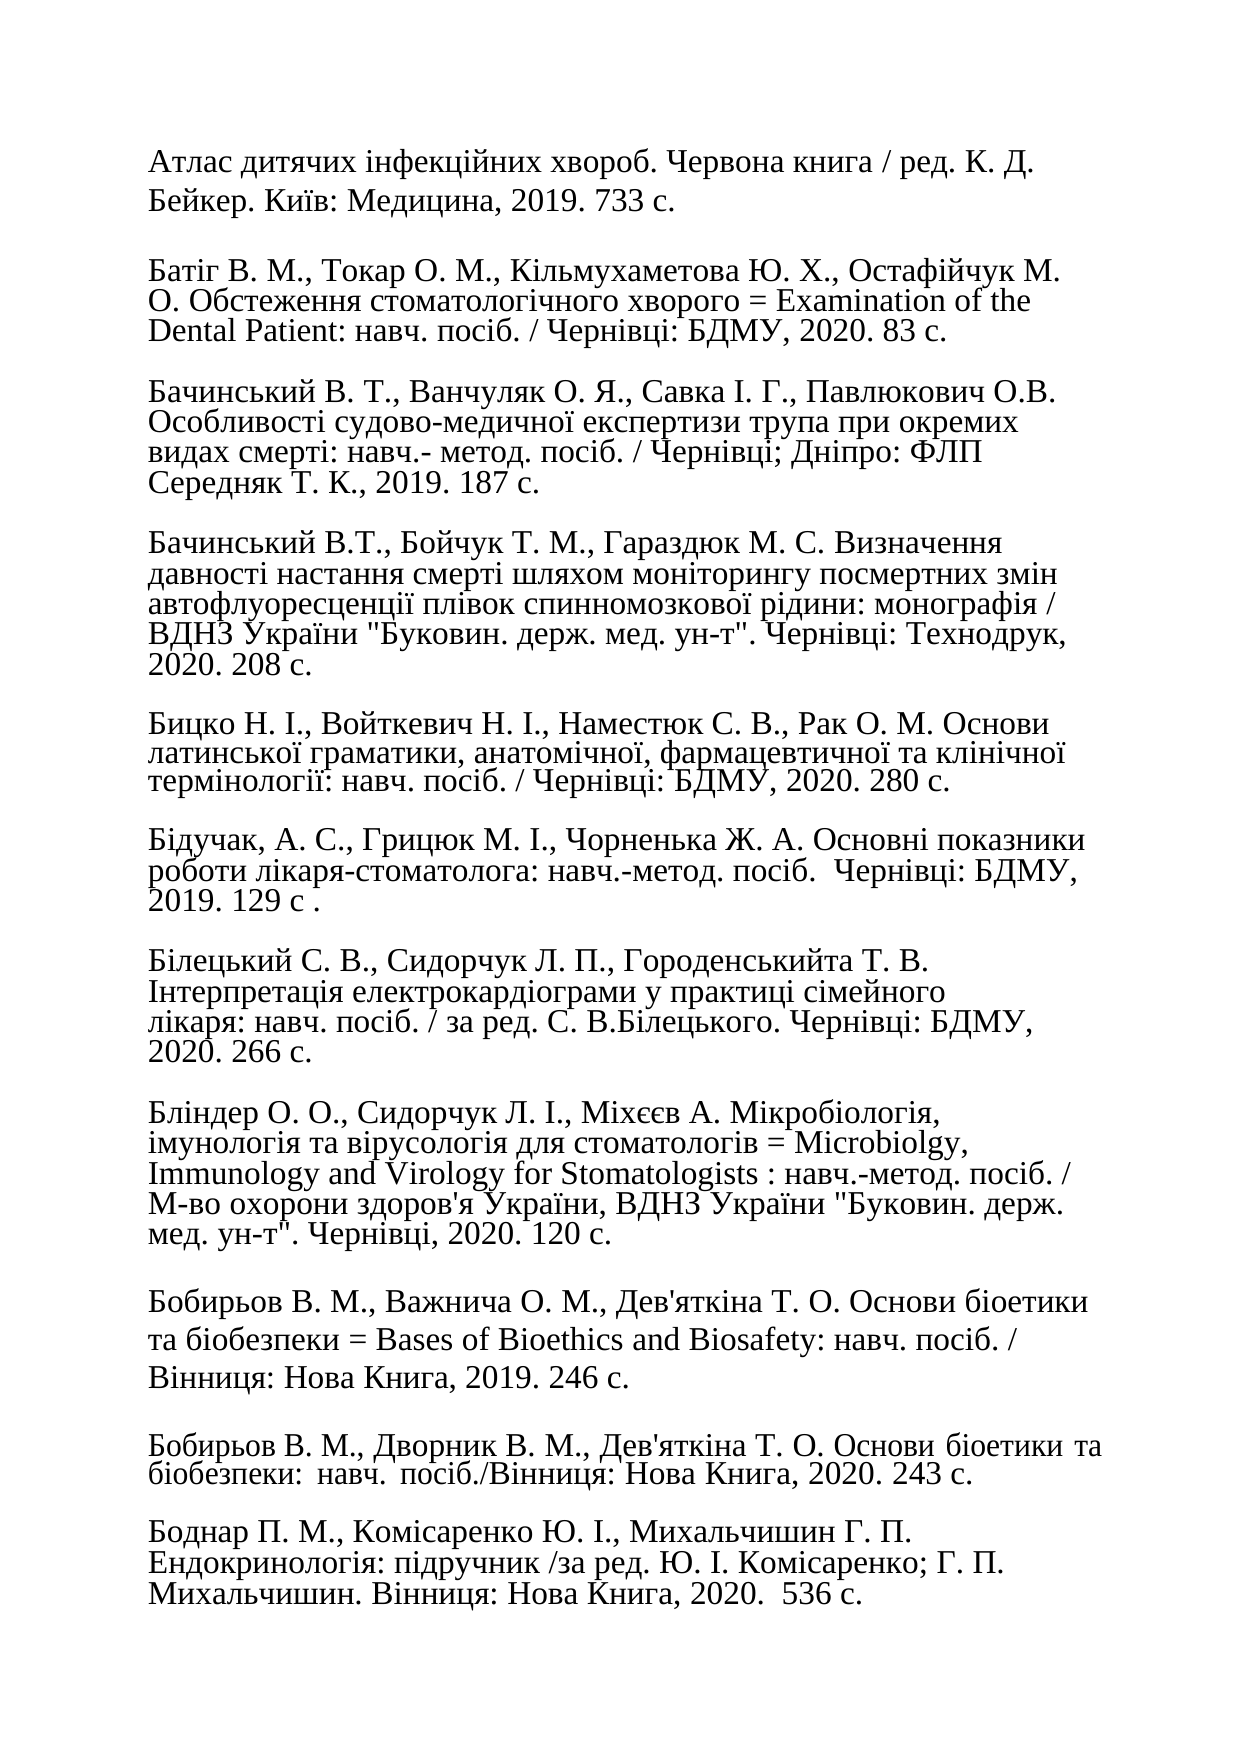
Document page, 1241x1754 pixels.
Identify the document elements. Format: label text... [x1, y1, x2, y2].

text Бачинський В. Т., Ванчуляк О. Я., Савка І. Г., Павлюкович О.В. Особливості судово-медичної експертизи трупа при окремих видах смерті: навч.- метод. посіб. / Чернівці; Дніпро: ФЛП Середняк Т. К., 2019. 187 с. [148, 378, 1071, 499]
text Білецький С. В., Сидорчук Л. П., Городенськийта Т. В. Інтерпретація електрокардіограми у практиці сімейного лікаря: навч. посіб. / за ред. С. В.Білецького. Чернівці: БДМУ, 2020. 266 с. [148, 948, 1052, 1069]
text Боднар П. М., Комісаренко Ю. І., Михальчишин Г. П. Ендокринологія: підручник /за ред. Ю. І. Комісаренко; Г. П. Михальчишин. Вінниця: Нова Книга, 2020. 536 с. [148, 1518, 1093, 1611]
text Бицко Н. І., Войткевич Н. І., Наместюк С. В., Рак О. М. Основи латинської граматики, анатомічної, фармацевтичної та клінічної термінології: навч. посіб. / Чернівці: БДМУ, 2020. 280 с. [148, 711, 1127, 798]
text Бобирьов В. М., Дворник В. М., Дев'яткіна Т. О. Основи біоетики та біобезпеки: навч. посіб./Вінниця: Нова Книга, 2020. 243 с. [148, 1434, 1137, 1490]
text Бобирьов В. М., Важнича О. М., Дев'яткіна Т. О. Основи біоетики та біобезпеки = Bases of Bioethics and Biosafety: навч. посіб. / Вінниця: Нова Книга, 2019. 246 с. [148, 1281, 1106, 1396]
text Бідучак, А. С., Грицюк М. І., Чорненька Ж. А. Основні показники роботи лікаря-стоматолога: навч.-метод. посіб. Чернівці: БДМУ, 2019. 129 с . [148, 826, 1097, 917]
text Атлас дитячих інфекційних хвороб. Червона книга / ред. К. Д. Бейкер. Київ: Медицина, 2019. 733 с. [148, 142, 1106, 218]
text Бачинський В.Т., Бойчук Т. М., Гараздюк М. С. Визначення давності настання смерті шляхом моніторингу посмертних змін автофлуоресценції плівок спинномозкової рідини: монографія / ВДНЗ України "Буковин. держ. мед. ун-т". Чернівці: Технодрук, 2020. 208 с. [148, 529, 1121, 681]
text Бліндер О. О., Сидорчук Л. І., Міхєєв А. Мікробіологія, імунологія та вірусологія для стоматологів = Microbiolgy, Immunology and Virology for Stomatologists : навч.-метод. посіб. / М-во охорони здоров'я України, ВДНЗ України "Буковин. держ. мед. ун-т". Чернівці, 2020. 120 с. [148, 1099, 1094, 1251]
text Батіг В. М., Токар О. М., Кільмухаметова Ю. Х., Остафійчук М. О. Обстеження стоматологічного хворого = Examination of the Dental Patient: навч. посіб. / Чернівці: БДМУ, 2020. 83 с. [148, 257, 1071, 348]
